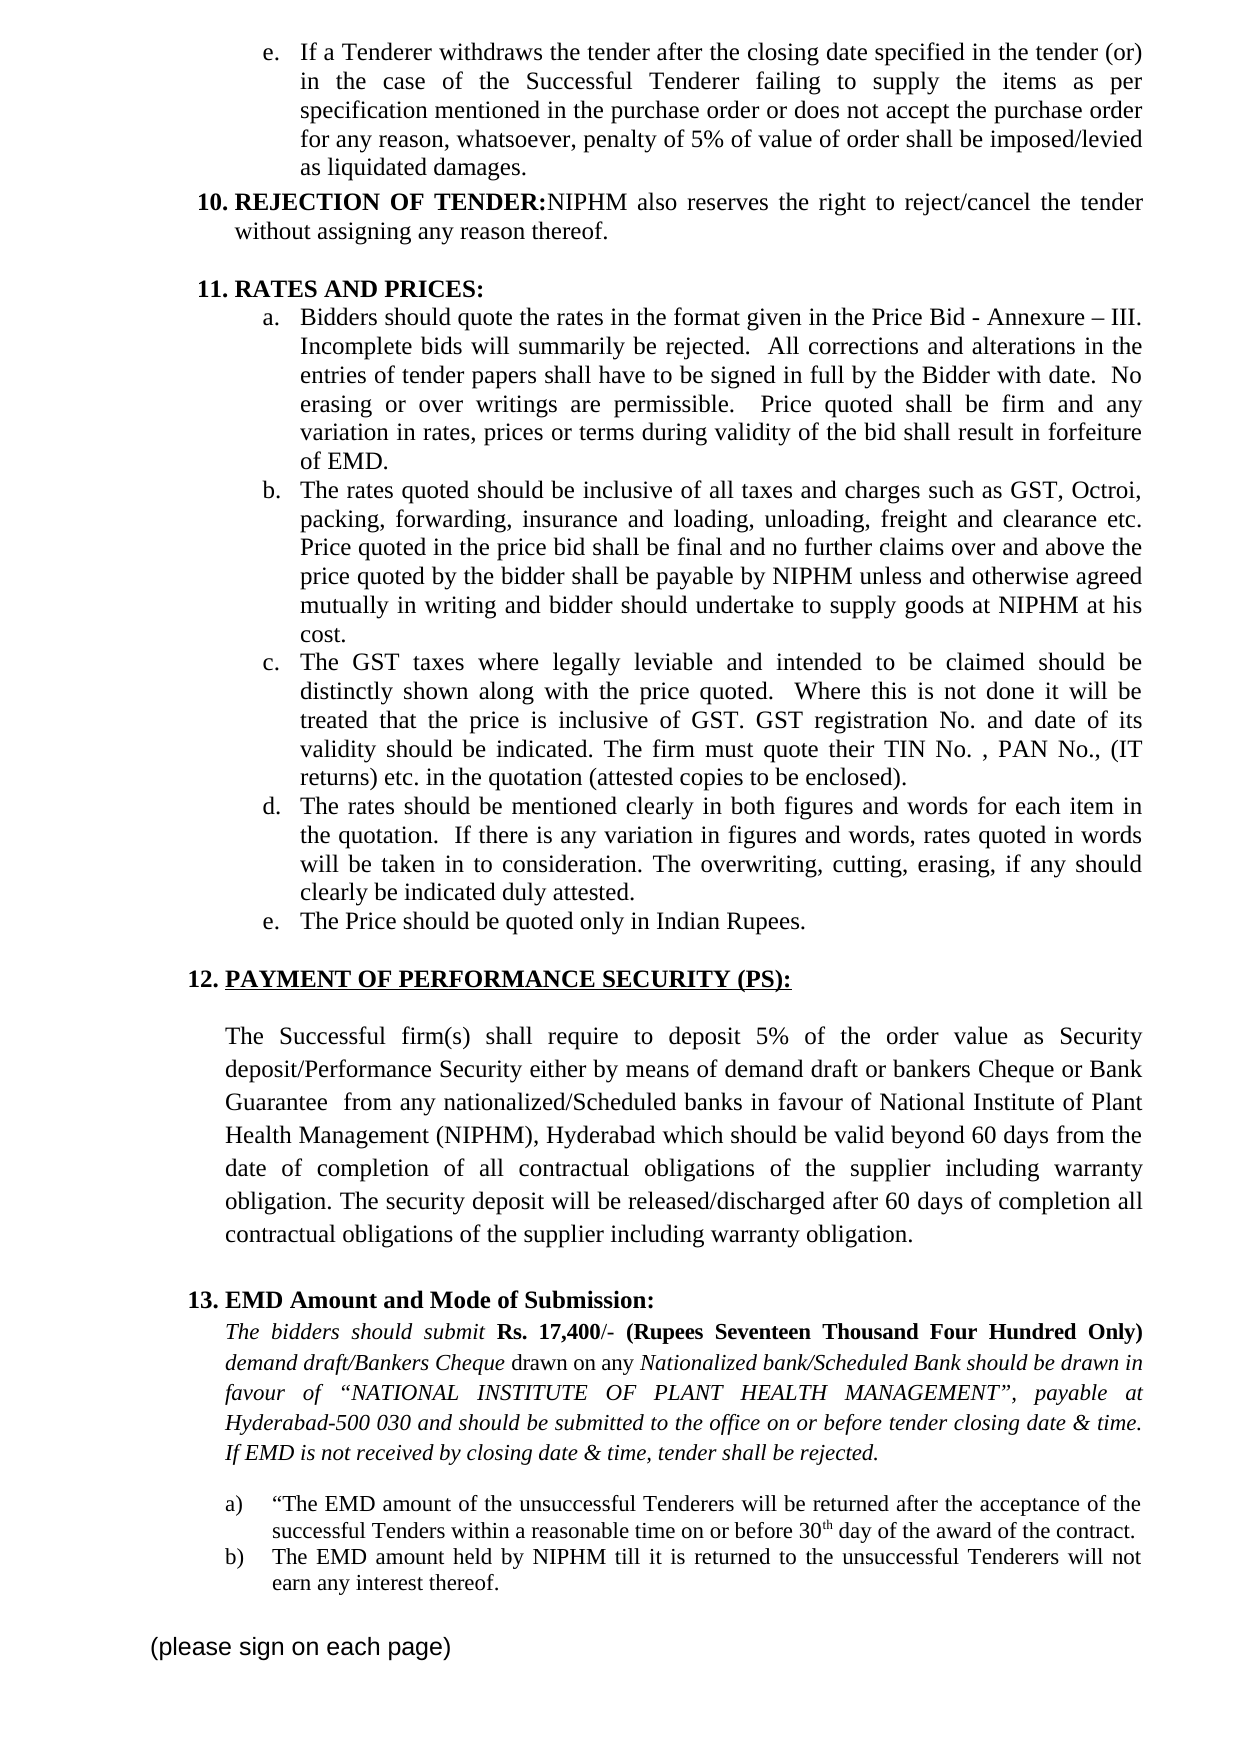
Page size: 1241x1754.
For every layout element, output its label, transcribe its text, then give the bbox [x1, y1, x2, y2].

list The Successful firm(s) shall require to deposit 5% of the order value as Security deposit/Performance Security either by means of demand draft or bankers Cheque or Bank Guarantee from any nationalized/Scheduled banks in favour of National Institute of Plant Health Management (NIPHM), Hyderabad which should be valid beyond 60 days from the date of completion of all contractual obligations of the supplier including warranty obligation. The security deposit will be released/discharged after 60 days of completion all contractual obligations of the supplier including warranty obligation. [225, 1021, 1143, 1248]
list The rates quoted should be inclusive of all taxes and charges such as GST, Octroi, packing, forwarding, insurance and loading, unloading, freight and clearance etc. Price quoted in the price bid shall be final and no further claims over and above the price quoted by the bidder shall be payable by NIPHM unless and otherwise agreed mutually in writing and bidder should undertake to supply goods at NIPHM at his cost. [262, 475, 1143, 647]
list RATES AND PRICES: [197, 274, 1143, 302]
list REJECTION OF TENDER:NIPHM also reserves the right to reject/cancel the tender without assigning any reason thereof. [197, 187, 1143, 245]
list The Price should be quoted only in Indian Rupees. [262, 906, 1143, 935]
list Bidders should quote the rates in the format given in the Price Bid - Annexure – III. Incomplete bids will summarily be rejected. All corrections and alterations in the entries of tender papers shall have to be signed in full by the Bidder with date. No erasing or over writings are permissible. Price quoted shall be firm and any variation in rates, prices or terms during validity of the bid shall result in forfeiture of EMD. [262, 302, 1143, 475]
subtitle EMD Amount and Mode of Submission: [187, 1285, 1143, 1314]
list If a Tenderer withdraws the tender after the closing date specified in the tender (or) in the case of the Successful Tenderer failing to supply the items as per specification mentioned in the purchase order or does not accept the purchase order for any reason, whatsoever, penalty of 5% of value of order shall be imposed/levied as liquidated damages. [262, 37, 1143, 181]
list PAYMENT OF PERFORMANCE SECURITY (PS): [187, 964, 1143, 992]
list “The EMD amount of the unsuccessful Tenderers will be returned after the acceptance of the successful Tenders within a reasonable time on or before 30th day of the award of the contract. [225, 1490, 1143, 1543]
list The GST taxes where legally leviable and intended to be claimed should be distinctly shown along with the price quoted. Where this is not done it will be treated that the price is inclusive of GST. GST registration No. and date of its validity should be indicated. The firm must quote their TIN No. , PAN No., (IT returns) etc. in the quotation (attested copies to be enclosed). [262, 647, 1143, 791]
list The EMD amount held by NIPHM till it is returned to the unsuccessful Tenderers will not earn any interest thereof. [225, 1543, 1143, 1596]
text The bidders should submit Rs. 17,400/- (Rupees Seventeen Thousand Four Hundred Only) demand draft/Bankers Cheque drawn on any Nationalized bank/Scheduled Bank should be drawn in favour of “NATIONAL INSTITUTE OF PLANT HEALTH MANAGEMENT”, payable at Hyderabad-500 030 and should be submitted to the office on or before tender closing date & time. If EMD is not received by closing date & time, tender shall be rejected. [225, 1318, 1143, 1466]
list The rates should be mentioned clearly in both figures and words for each item in the quotation. If there is any variation in figures and words, rates quoted in words will be taken in to consideration. The overwriting, cutting, erasing, if any should clearly be indicated duly attested. [262, 791, 1143, 906]
